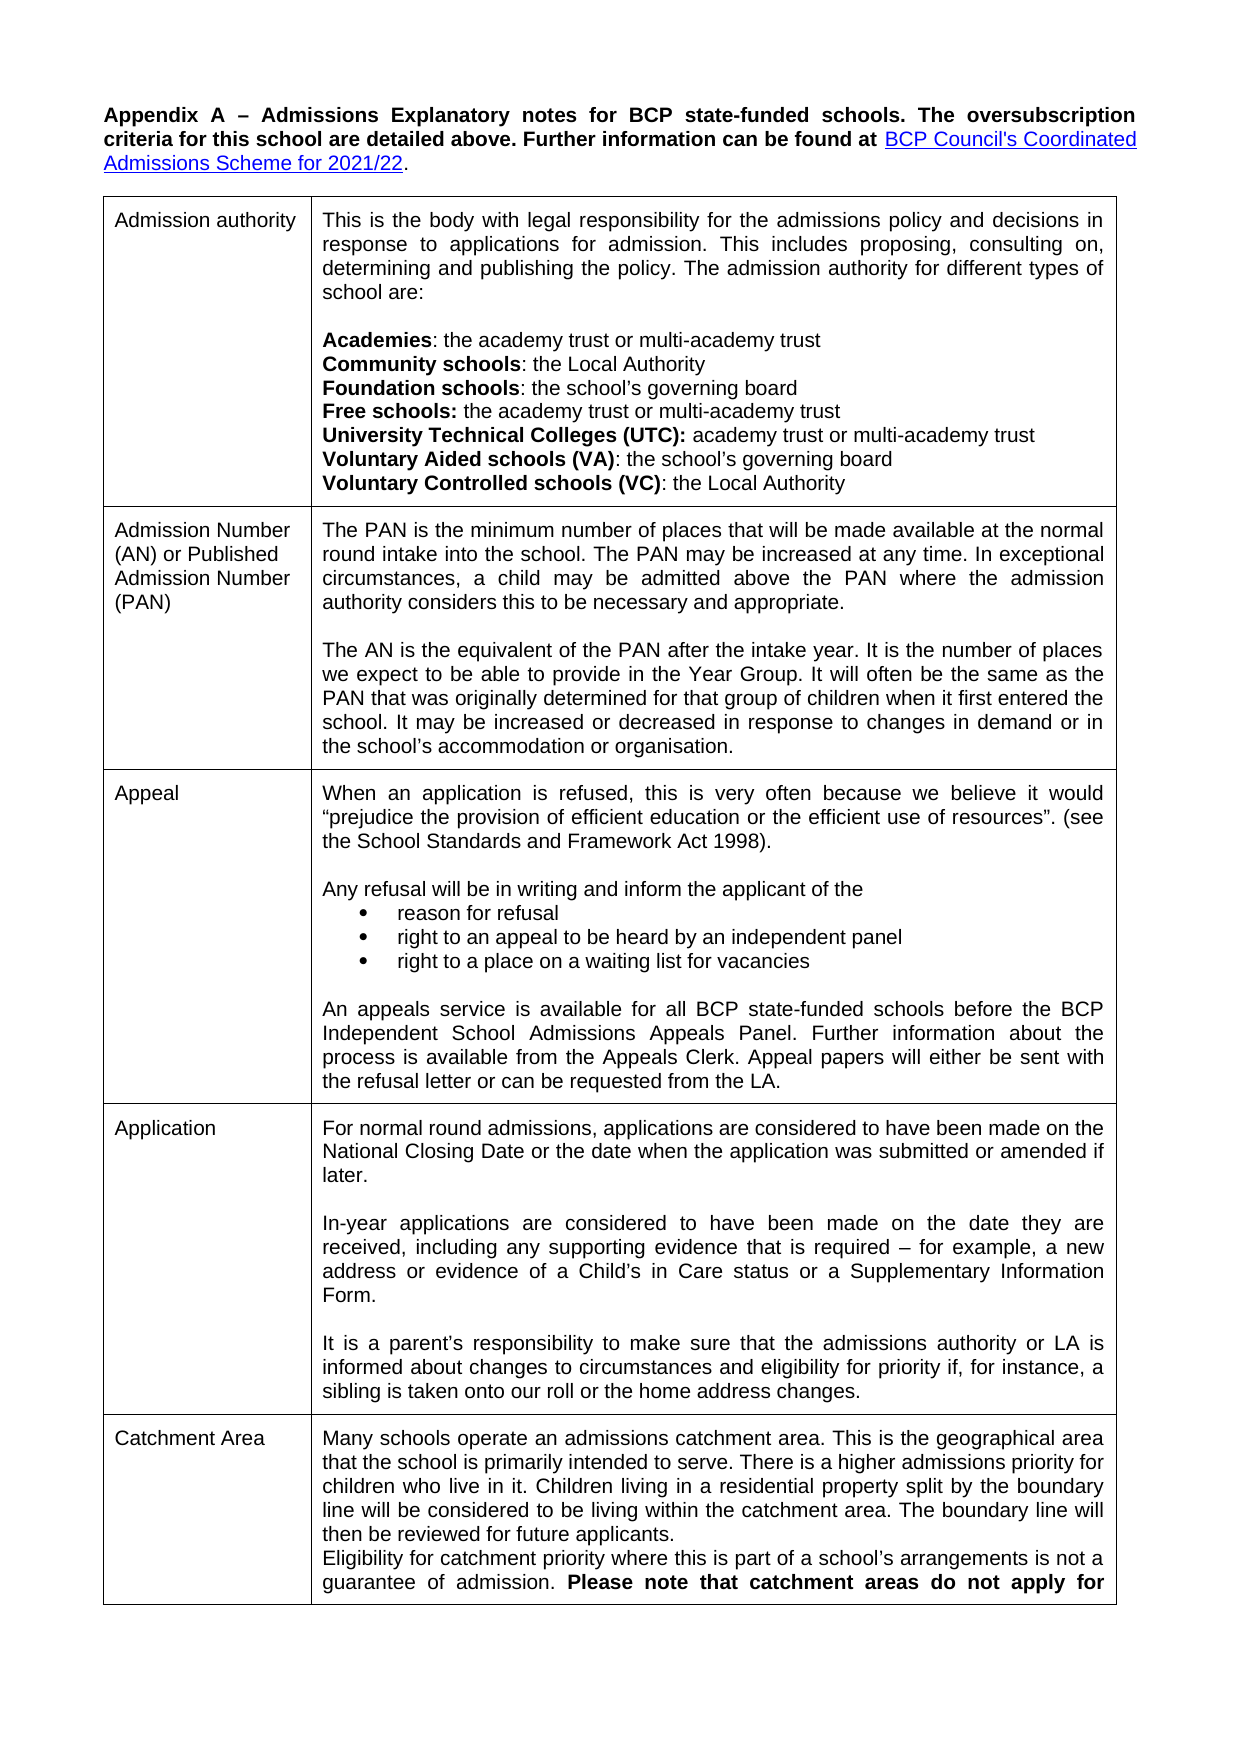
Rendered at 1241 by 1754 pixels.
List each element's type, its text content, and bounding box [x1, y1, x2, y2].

table_cell Catchment Area [104, 1415, 311, 1604]
table_cell Admission Number (AN) or Published Admission Number (PAN) [104, 507, 311, 769]
table_cell Appeal [104, 770, 311, 1103]
text Appendix A – Admissions Explanatory notes for BCP state-funded schools. The oversubscription criteria for this school are detailed above. Further information can be found at BCP Council's Coordinated Admissions Scheme for 2021/22. [103, 103, 1137, 175]
table_header Admission authority [104, 197, 311, 506]
table_cell For normal round admissions, applications are considered to have been made on the National Closing Date or the date when the application was submitted or amended if later. In-year applications are considered to have been made on the date they are received, including any supporting evidence that is required – for example, a new address or evidence of a Child’s in Care status or a Supplementary Information Form. It is a parent’s responsibility to make sure that the admissions authority or LA is informed about changes to circumstances and eligibility for priority if, for instance, a sibling is taken onto our roll or the home address changes. [312, 1104, 1116, 1414]
table_cell When an application is refused, this is very often because we believe it would “prejudice the provision of efficient education or the efficient use of resources”. (see the School Standards and Framework Act 1998). Any refusal will be in writing and inform the applicant of the reason for refusal right to an appeal to be heard by an independent panel right to a place on a waiting list for vacancies An appeals service is available for all BCP state-funded schools before the BCP Independent School Admissions Appeals Panel. Further information about the process is available from the Appeals Clerk. Appeal papers will either be sent with the refusal letter or can be requested from the LA. [312, 770, 1116, 1103]
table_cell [312, 1415, 1116, 1604]
table_header This is the body with legal responsibility for the admissions policy and decisions in response to applications for admission. This includes proposing, consulting on, determining and publishing the policy. The admission authority for different types of school are: Academies: the academy trust or multi-academy trust Community schools: the Local Authority Foundation schools: the school’s governing board Free schools: the academy trust or multi-academy trust University Technical Colleges (UTC): academy trust or multi-academy trust Voluntary Aided schools (VA): the school’s governing board Voluntary Controlled schools (VC): the Local Authority [312, 197, 1116, 506]
table_cell The PAN is the minimum number of places that will be made available at the normal round intake into the school. The PAN may be increased at any time. In exceptional circumstances, a child may be admitted above the PAN where the admission authority considers this to be necessary and appropriate. The AN is the equivalent of the PAN after the intake year. It is the number of places we expect to be able to provide in the Year Group. It will often be the same as the PAN that was originally determined for that group of children when it first entered the school. It may be increased or decreased in response to changes in demand or in the school’s accommodation or organisation. [312, 507, 1116, 769]
table_cell Application [104, 1104, 311, 1414]
